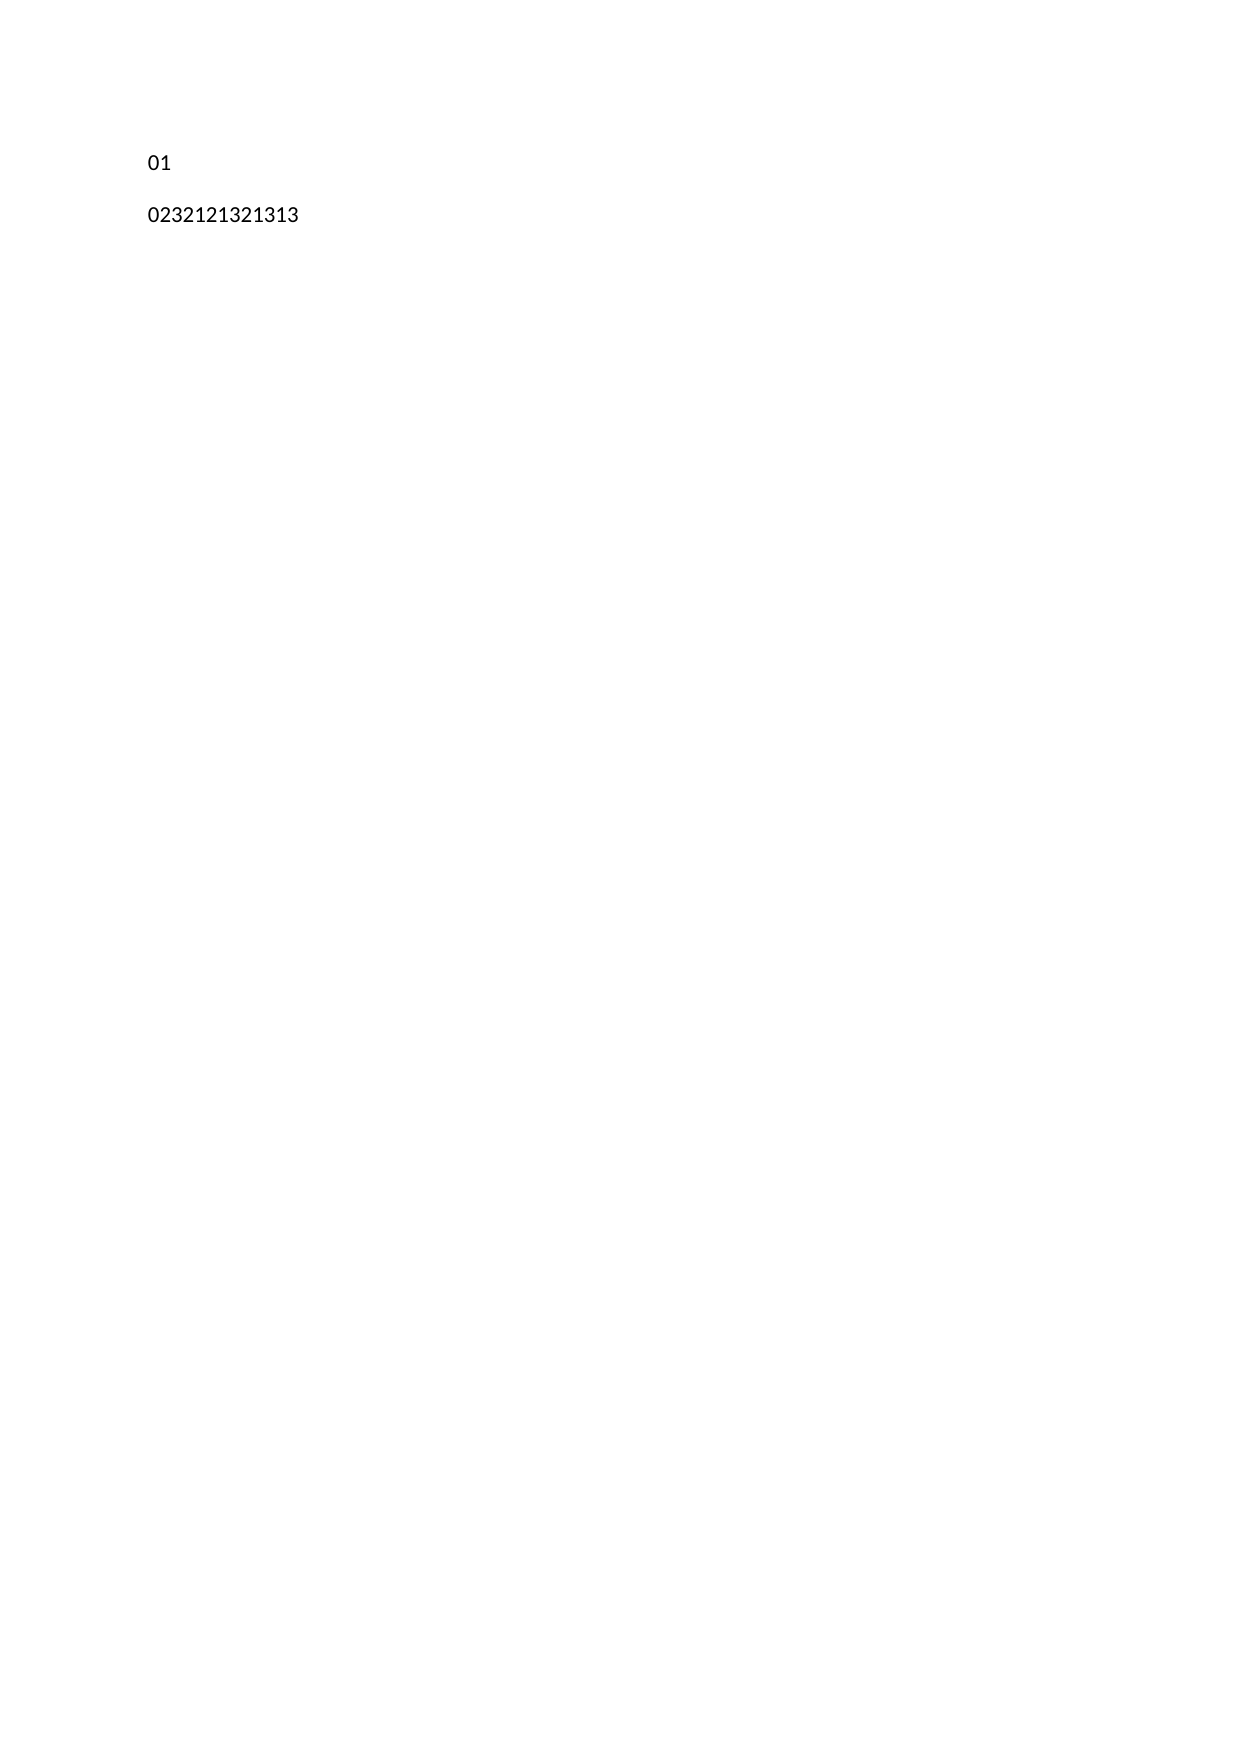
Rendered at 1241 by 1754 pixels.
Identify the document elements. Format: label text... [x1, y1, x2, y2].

text 01 [148, 148, 1093, 176]
text 0232121321313 [148, 201, 1093, 229]
